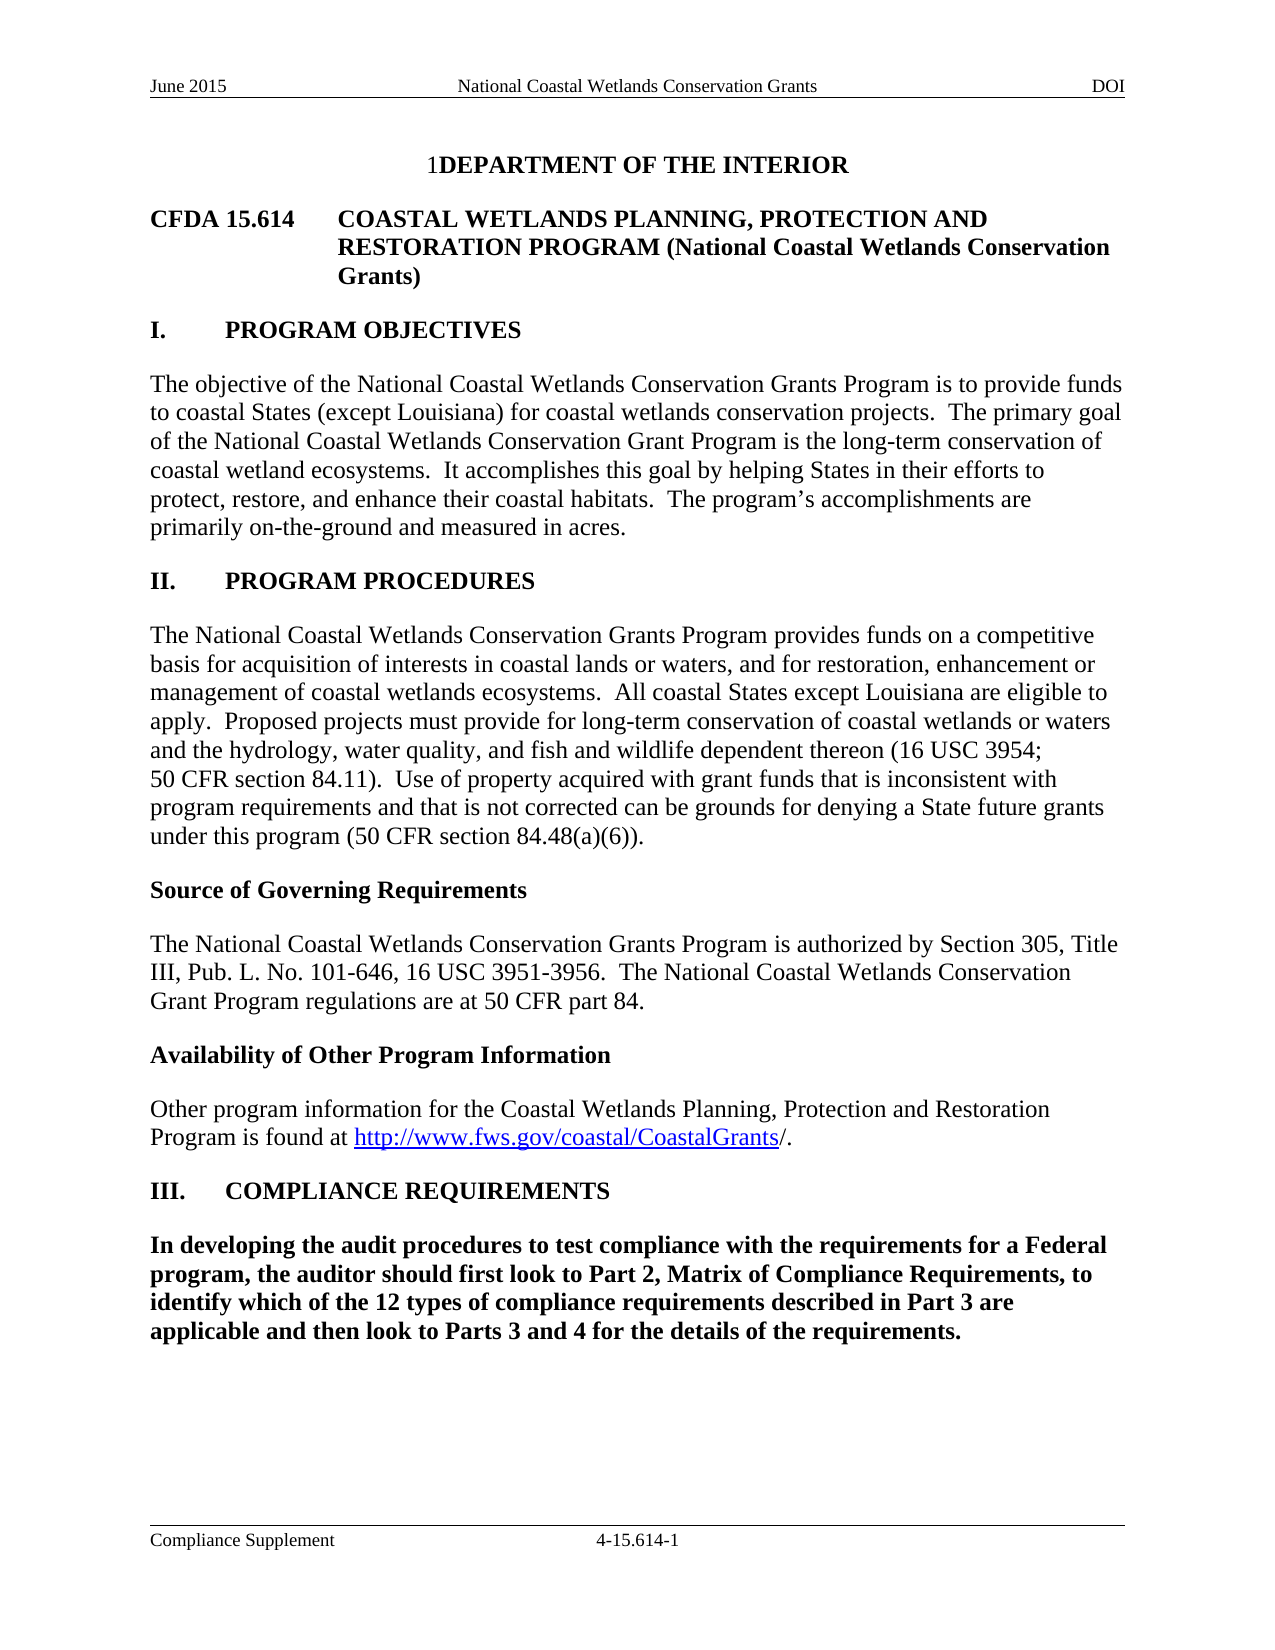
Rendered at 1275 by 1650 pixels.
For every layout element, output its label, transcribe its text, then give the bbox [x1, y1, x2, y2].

text The objective of the National Coastal Wetlands Conservation Grants Program is to provide funds to coastal States (except Louisiana) for coastal wetlands conservation projects. The primary goal of the National Coastal Wetlands Conservation Grant Program is the long-term conservation of coastal wetland ecosystems. It accomplishes this goal by helping States in their efforts to protect, restore, and enhance their coastal habitats. The program’s accomplishments are primarily on-the-ground and measured in acres. [150, 369, 1125, 541]
text Other program information for the Coastal Wetlands Planning, Protection and Restoration Program is found at http://www.fws.gov/coastal/CoastalGrants/. [150, 1094, 1125, 1151]
text DEPARTMENT OF THE INTERIOR [150, 150, 1125, 179]
text III. COMPLIANCE REQUIREMENTS [150, 1176, 1125, 1205]
text The National Coastal Wetlands Conservation Grants Program is authorized by Section 305, Title III, Pub. L. No. 101-646, 16 USC 3951-3956. The National Coastal Wetlands Conservation Grant Program regulations are at 50 CFR part 84. [150, 929, 1125, 1015]
text The National Coastal Wetlands Conservation Grants Program provides funds on a competitive basis for acquisition of interests in coastal lands or waters, and for restoration, enhancement or management of coastal wetlands ecosystems. All coastal States except are eligible to apply. Proposed projects must provide for long-term conservation of coastal wetlands or waters and the hydrology, water quality, and fish and wildlife dependent thereon (16 USC 3954; 50 CFR section 84.11). Use of property acquired with grant funds that is inconsistent with program requirements and that is not corrected can be grounds for denying a State future grants under this program (50 CFR section 84.48(a)(6)). [150, 620, 1125, 850]
text Availability of Other Program Information [150, 1040, 1125, 1069]
text CFDA 15.614 COASTAL WETLANDS PLANNING, PROTECTION AND RESTORATION PROGRAM (National Coastal Wetlands Conservation Grants) [150, 204, 1125, 290]
text I. PROGRAM OBJECTIVES [150, 315, 1125, 344]
text Source of Governing Requirements [150, 875, 1125, 904]
text In developing the audit procedures to test compliance with the requirements for a Federal program, the auditor should first look to Part 2, Matrix of Compliance Requirements, to identify which of the 12 types of compliance requirements described in Part 3 are applicable and then look to Parts 3 and 4 for the details of the requirements. [150, 1230, 1125, 1345]
text II. PROGRAM PROCEDURES [150, 566, 1125, 595]
